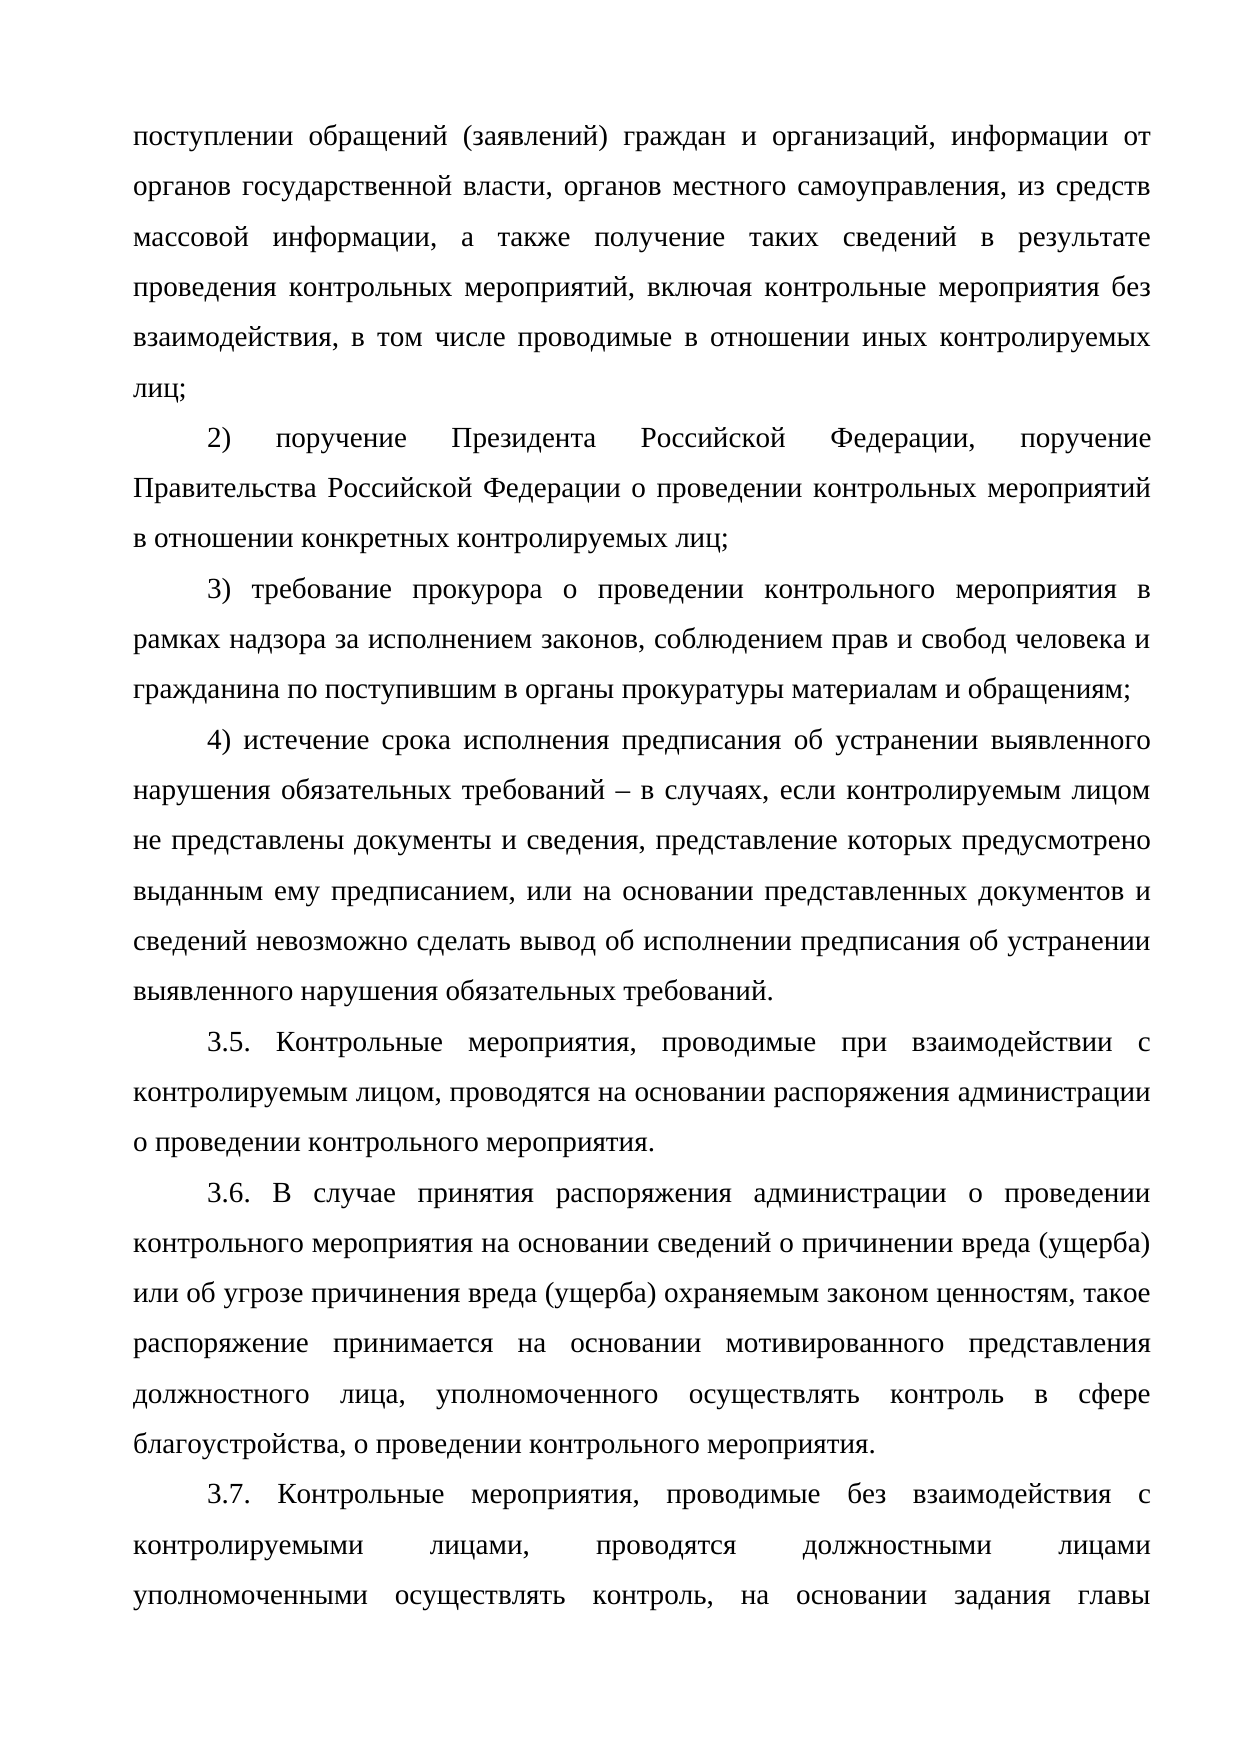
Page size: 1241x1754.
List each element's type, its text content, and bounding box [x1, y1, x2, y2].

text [133, 1477, 1152, 1611]
text 2) поручение Президента Российской Федерации, поручение Правительства Российской Федерации о проведении контрольных мероприятий в отношении конкретных контролируемых лиц; [133, 420, 1152, 554]
text 4) истечение срока исполнения предписания об устранении выявленного нарушения обязательных требований – в случаях, если контролируемым лицом не представлены документы и сведения, представление которых предусмотрено выданным ему предписанием, или на основании представленных документов и сведений невозможно сделать вывод об исполнении предписания об устранении выявленного нарушения обязательных требований. [133, 722, 1152, 1007]
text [133, 118, 1152, 403]
text 3.5. Контрольные мероприятия, проводимые при взаимодействии с контролируемым лицом, проводятся на основании распоряжения администрации о проведении контрольного мероприятия. [133, 1024, 1152, 1158]
text 3.6. В случае принятия распоряжения администрации о проведении контрольного мероприятия на основании сведений о причинении вреда (ущерба) или об угрозе причинения вреда (ущерба) охраняемым законом ценностям, такое распоряжение принимается на основании мотивированного представления должностного лица, уполномоченного осуществлять контроль в сфере благоустройства, о проведении контрольного мероприятия. [133, 1175, 1152, 1460]
text 3) требование прокурора о проведении контрольного мероприятия в рамках надзора за исполнением законов, соблюдением прав и свобод человека и гражданина по поступившим в органы прокуратуры материалам и обращениям; [133, 571, 1152, 705]
